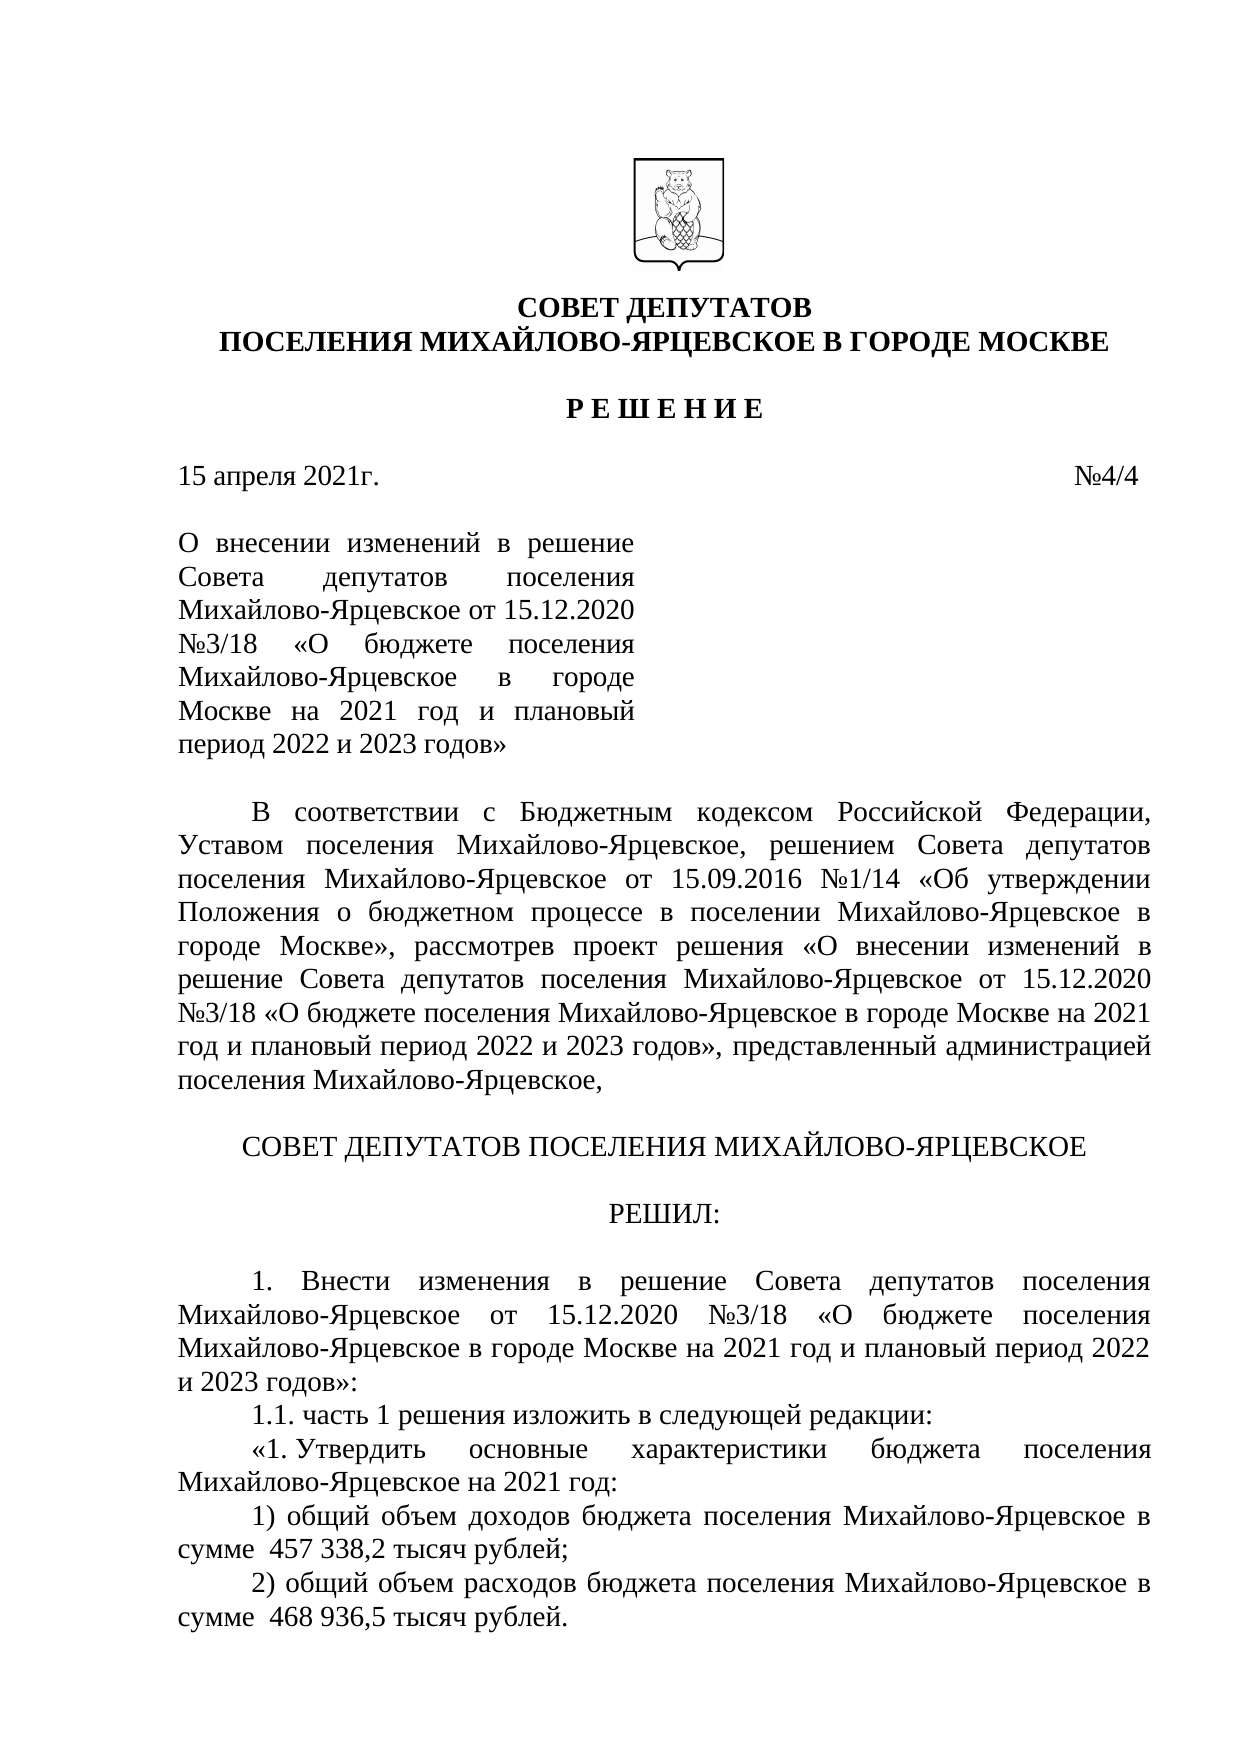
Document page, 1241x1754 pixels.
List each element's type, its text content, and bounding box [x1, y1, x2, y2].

text 15 апреля 2021г. №4/4 [177, 458, 1152, 492]
text 2) общий объем расходов бюджета поселения Михайлово-Ярцевское в сумме 468 936,5 тысяч рублей. [177, 1565, 1152, 1632]
text В соответствии с Бюджетным кодексом Российской Федерации, Уставом поселения Михайлово-Ярцевское, решением Совета депутатов поселения Михайлово-Ярцевское от 15.09.2016 №1/14 «Об утверждении Положения о бюджетном процессе в поселении Михайлово-Ярцевское в городе Москве», рассмотрев проект решения «О внесении изменений в решение Совета депутатов поселения Михайлово-Ярцевское от 15.12.2020 №3/18 «О бюджете поселения Михайлово-Ярцевское в городе Москве на 2021 год и плановый период 2022 и 2023 годов», представленный администрацией поселения Михайлово-Ярцевское, [177, 794, 1152, 1096]
text ПОСЕЛЕНИЯ МИХАЙЛОВО-ЯРЦЕВСКОЕ В ГОРОДЕ МОСКВЕ [177, 324, 1152, 358]
text РЕШИЛ: [177, 1196, 1152, 1230]
picture [633, 158, 725, 271]
text О внесении изменений в решение Совета депутатов поселения Михайлово-Ярцевское от 15.12.2020 №3/18 «О бюджете поселения Михайлово-Ярцевское в городе Москве на 2021 год и плановый период 2022 и 2023 годов» [178, 525, 635, 760]
text «1. Утвердить основные характеристики бюджета поселения Михайлово-Ярцевское на 2021 год: [177, 1431, 1152, 1498]
text 1) общий объем доходов бюджета поселения Михайлово-Ярцевское в сумме 457 338,2 тысяч рублей; [177, 1498, 1152, 1565]
text СОВЕТ ДЕПУТАТОВ [177, 291, 1152, 324]
text 1. Внести изменения в решение Совета депутатов поселения Михайлово-Ярцевское от 15.12.2020 №3/18 «О бюджете поселения Михайлово-Ярцевское в городе Москве на 2021 год и плановый период 2022 и 2023 годов»: [177, 1263, 1152, 1397]
text СОВЕТ ДЕПУТАТОВ ПОСЕЛЕНИЯ МИХАЙЛОВО-ЯРЦЕВСКОЕ [177, 1129, 1152, 1163]
text 1.1. часть 1 решения изложить в следующей редакции: [177, 1397, 1152, 1431]
text Р Е Ш Е Н И Е [177, 391, 1152, 425]
